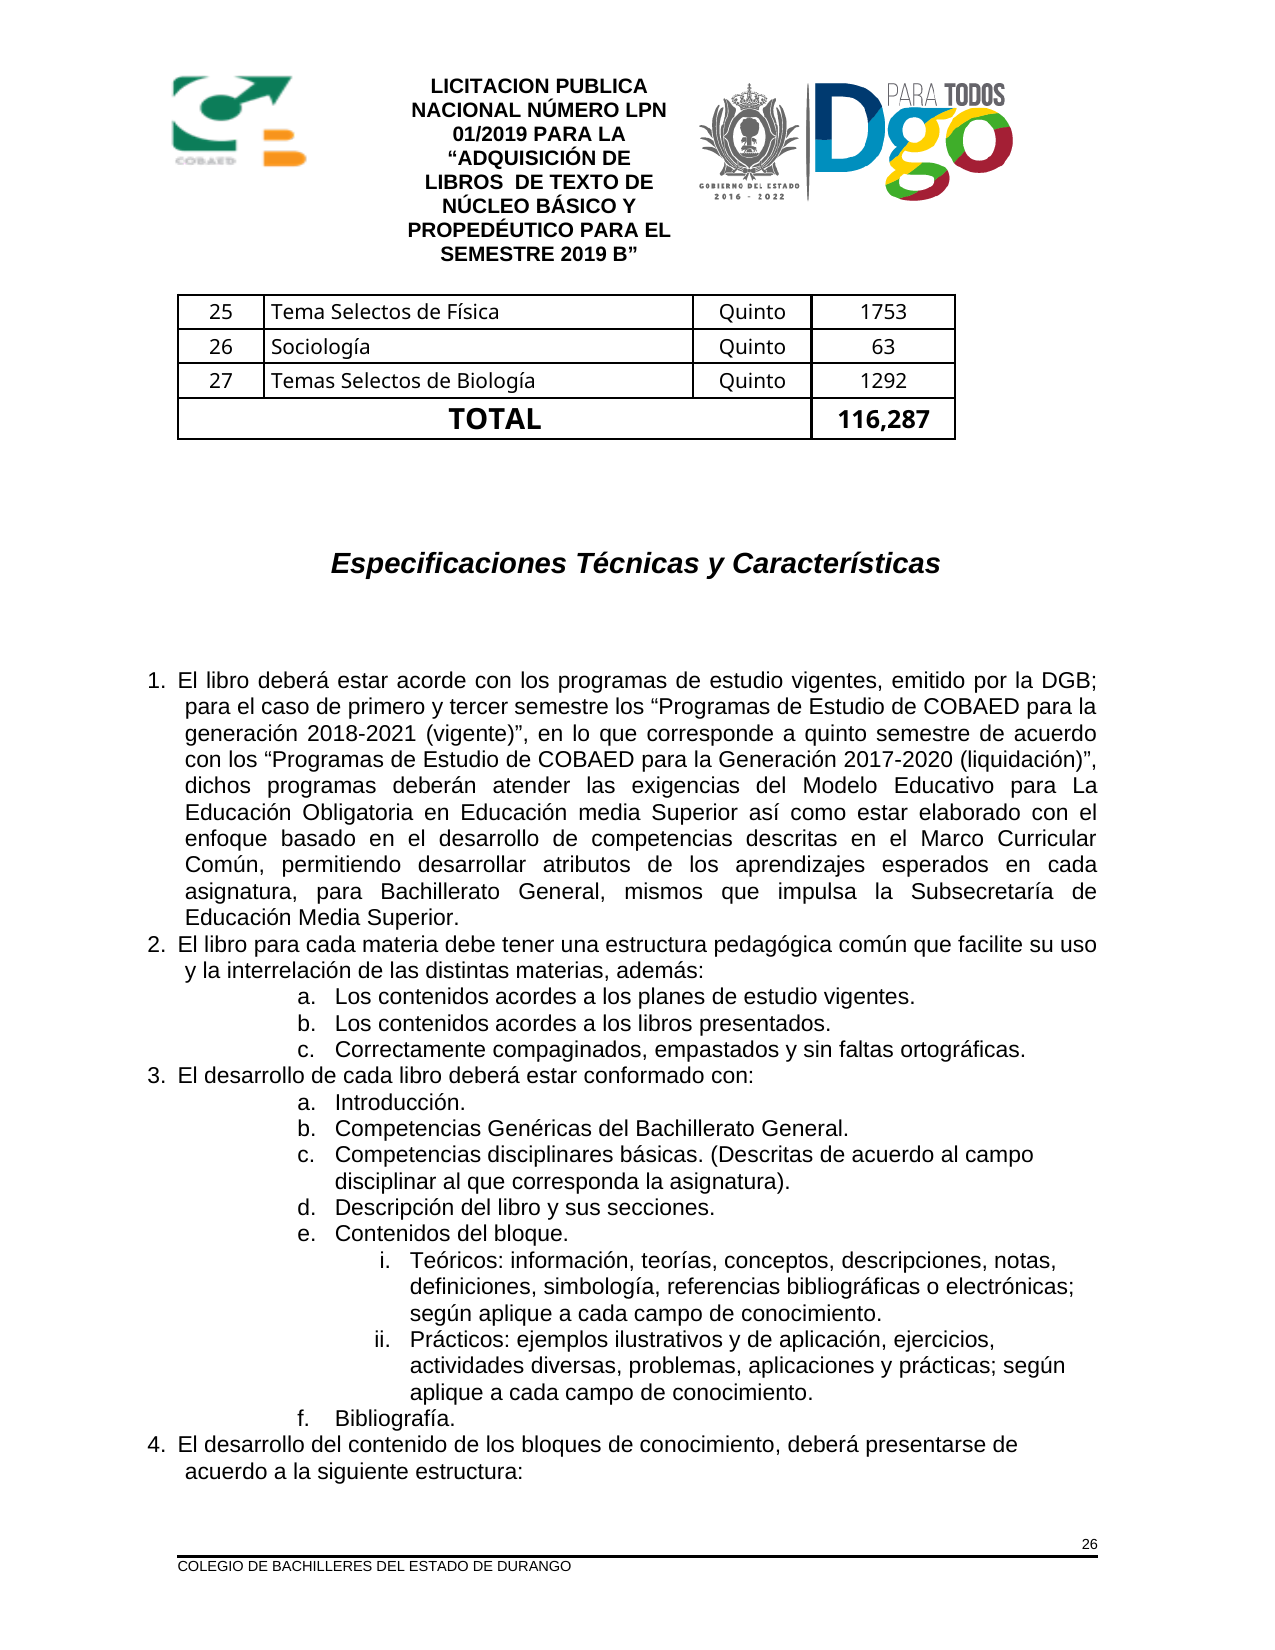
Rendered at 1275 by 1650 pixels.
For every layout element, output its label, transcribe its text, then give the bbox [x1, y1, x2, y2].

picture [166, 73, 360, 193]
table_cell Tema Selectos de Física [265, 296, 692, 328]
list Los contenidos acordes a los planes de estudio vigentes. [297, 983, 1098, 1009]
table_cell 63 [813, 330, 954, 362]
list Bibliografía. [297, 1405, 1098, 1431]
list Los contenidos acordes a los libros presentados. [297, 1009, 1098, 1036]
table_cell Quinto [694, 330, 810, 362]
table_cell 116,287 [813, 399, 954, 438]
table_cell Sociología [265, 330, 692, 362]
list El desarrollo del contenido de los bloques de conocimiento, deberá presentarse de acuerdo a la siguiente estructura: [147, 1431, 1098, 1484]
list Contenidos del bloque. [297, 1220, 1098, 1247]
table_cell Quinto [694, 364, 810, 397]
table_cell Quinto [694, 296, 810, 328]
table_cell 1753 [813, 296, 954, 328]
list Descripción del libro y sus secciones. [297, 1194, 1098, 1220]
table_cell 26 [179, 330, 263, 362]
list Introducción. [297, 1089, 1098, 1115]
list El desarrollo de cada libro deberá estar conformado con: [147, 1062, 1098, 1089]
list Correctamente compaginados, empastados y sin faltas ortográficas. [297, 1036, 1098, 1062]
table_cell Temas Selectos de Biología [265, 364, 692, 397]
picture [690, 78, 1022, 206]
table_cell 1292 [813, 364, 954, 397]
table_cell 25 [179, 296, 263, 328]
list Prácticos: ejemplos ilustrativos y de aplicación, ejercicios, actividades diversas, problemas, aplicaciones y prácticas; según aplique a cada campo de conocimiento. [391, 1326, 1098, 1405]
list Competencias disciplinares básicas. (Descritas de acuerdo al campo disciplinar al que corresponda la asignatura). [297, 1141, 1098, 1194]
list El libro deberá estar acorde con los programas de estudio vigentes, emitido por la DGB; para el caso de primero y tercer semestre los “Programas de Estudio de COBAED para la generación 2018-2021 (vigente)”, en lo que corresponde a quinto semestre de acuerdo con los “Programas de Estudio de COBAED para la Generación 2017-2020 (liquidación)”, dichos programas deberán atender las exigencias del Modelo Educativo para La Educación Obligatoria en Educación media Superior así como estar elaborado con el enfoque basado en el desarrollo de competencias descritas en el Marco Curricular Común, permitiendo desarrollar atributos de los aprendizajes esperados en cada asignatura, para Bachillerato General, mismos que impulsa la Subsecretaría de Educación Media Superior. [147, 667, 1098, 931]
list El libro para cada materia debe tener una estructura pedagógica común que facilite su uso y la interrelación de las distintas materias, además: [147, 931, 1098, 983]
list Teóricos: información, teorías, conceptos, descripciones, notas, definiciones, simbología, referencias bibliográficas o electrónicas; según aplique a cada campo de conocimiento. [391, 1247, 1098, 1326]
table_cell 27 [179, 364, 263, 397]
list Competencias Genéricas del Bachillerato General. [297, 1115, 1098, 1141]
text Especificaciones Técnicas y Características [177, 546, 1098, 579]
table_cell TOTAL [179, 399, 810, 438]
